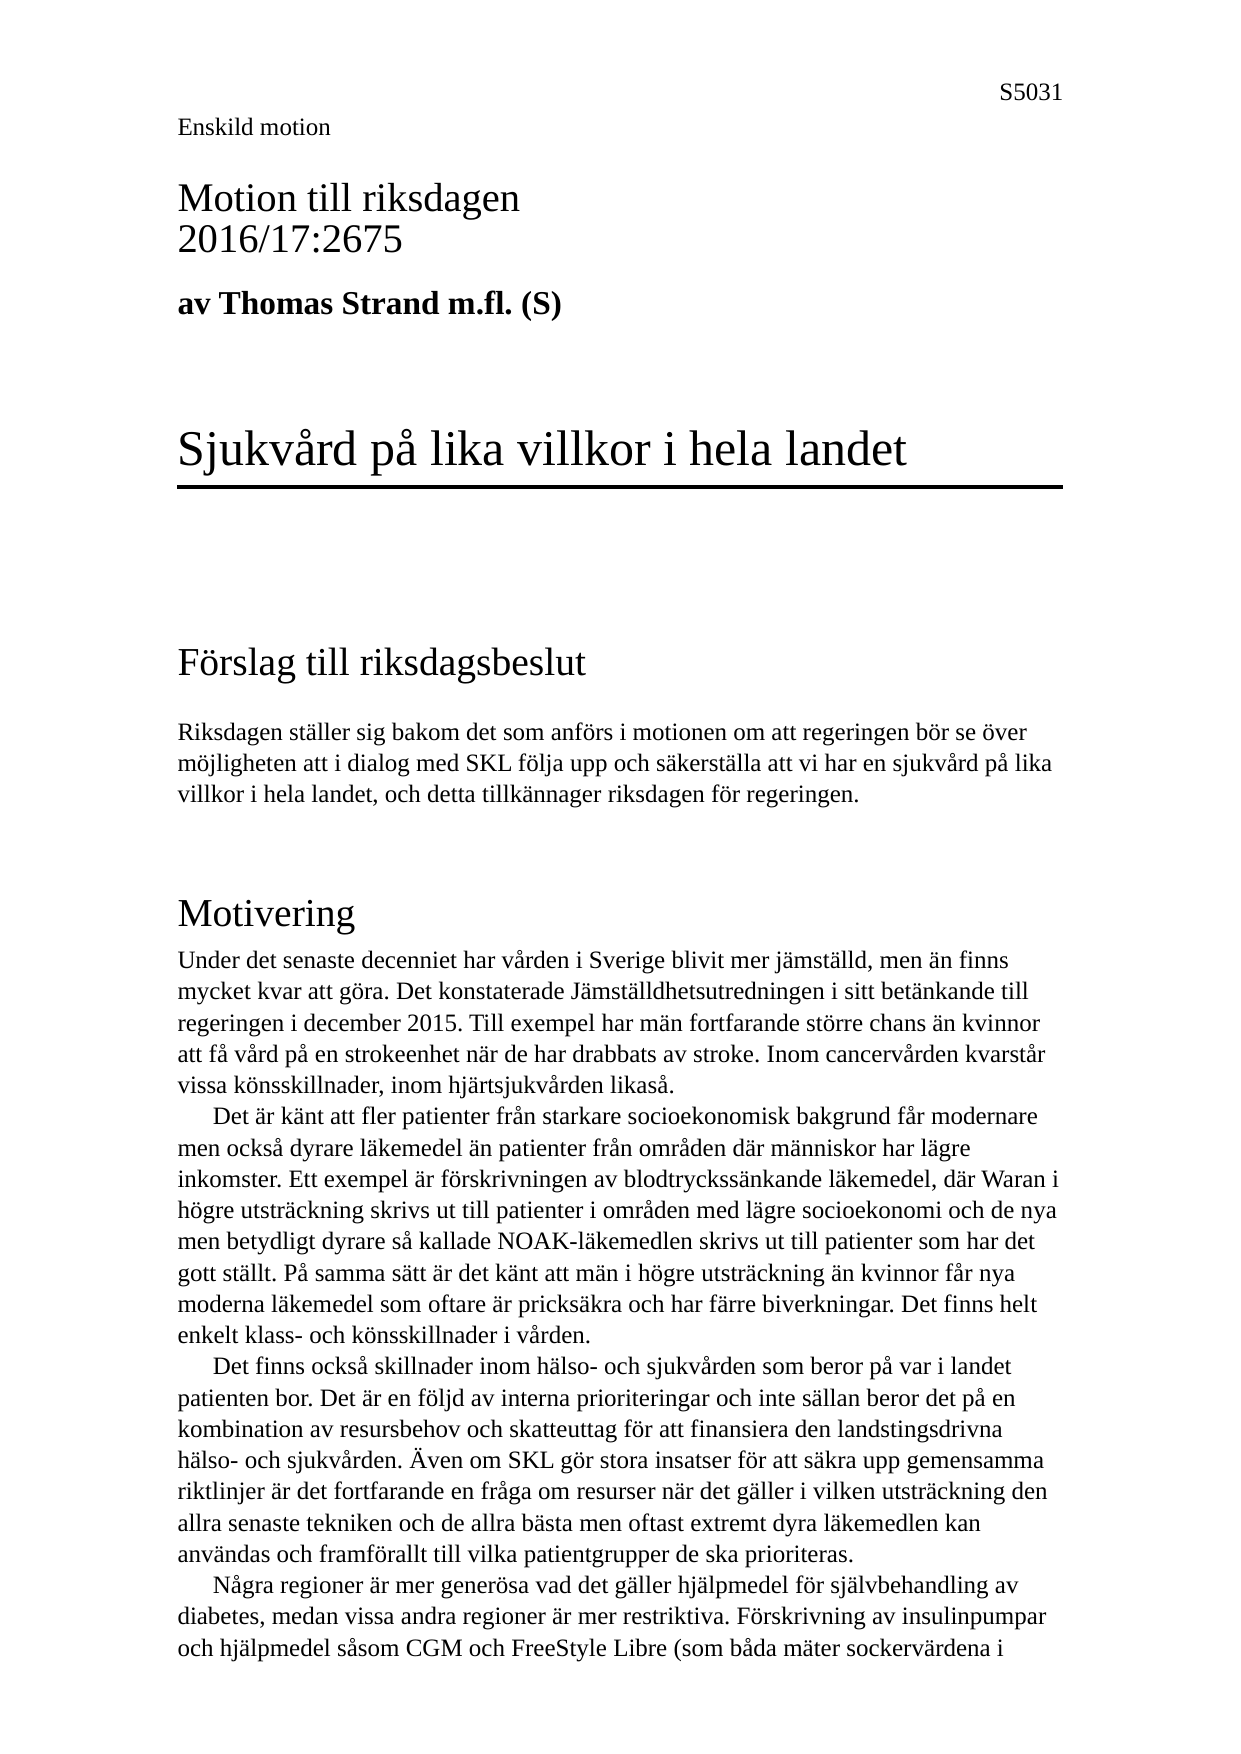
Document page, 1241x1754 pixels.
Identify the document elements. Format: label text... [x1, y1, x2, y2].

text Det finns också skillnader inom hälso- och sjukvården som beror på var i landet patienten bor. Det är en följd av interna prioriteringar och inte sällan beror det på en kombination av resursbehov och skatteuttag för att finansiera den landstingsdrivna hälso- och sjukvården. Även om SKL gör stora insatser för att säkra upp gemensamma riktlinjer är det fortfarande en fråga om resurser när det gäller i vilken utsträckning den allra senaste tekniken och de allra bästa men oftast extremt dyra läkemedlen kan användas och framförallt till vilka patientgrupper de ska prioriteras. [177, 1349, 1063, 1568]
text Under det senaste decenniet har vården i Sverige blivit mer jämställd, men än finns mycket kvar att göra. Det konstaterade Jämställdhetsutredningen i sitt betänkande till regeringen i december 2015. Till exempel har män fortfarande större chans än kvinnor att få vård på en strokeenhet när de har drabbats av stroke. Inom cancervården kvarstår vissa könsskillnader, inom hjärtsjukvården likaså. [177, 943, 1063, 1099]
subtitle Motivering [177, 894, 1063, 934]
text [177, 1568, 1063, 1661]
text Det är känt att fler patienter från starkare socioekonomisk bakgrund får modernare men också dyrare läkemedel än patienter från områden där människor har lägre inkomster. Ett exempel är förskrivningen av blodtryckssänkande läkemedel, där Waran i högre utsträckning skrivs ut till patienter i områden med lägre socioekonomi och de nya men betydligt dyrare så kallade NOAK-läkemedlen skrivs ut till patienter som har det gott ställt. På samma sätt är det känt att män i högre utsträckning än kvinnor får nya moderna läkemedel som oftare är pricksäkra och har färre biverkningar. Det finns helt enkelt klass- och könsskillnader i vården. [177, 1099, 1063, 1349]
